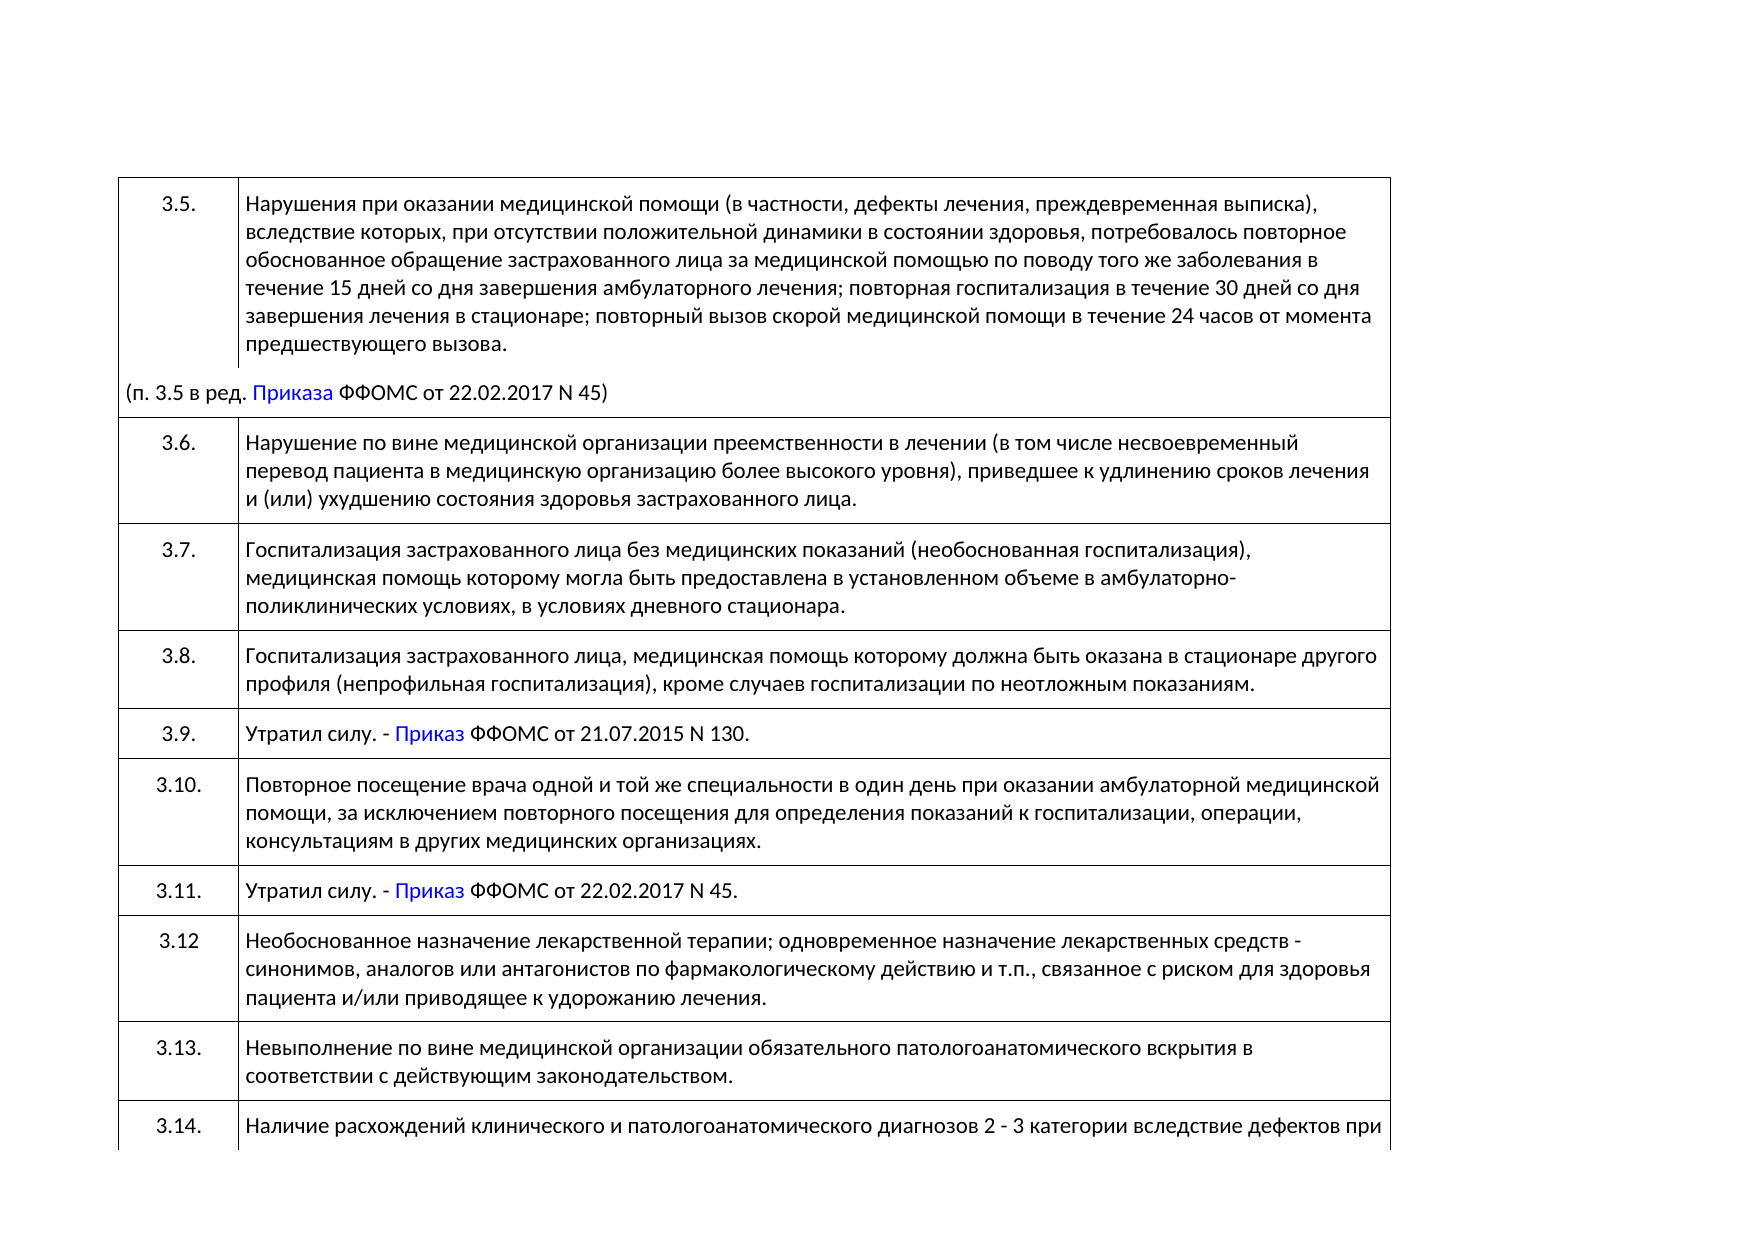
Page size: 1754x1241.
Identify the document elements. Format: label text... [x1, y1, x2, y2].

table_cell (п. 3.5 в ред. Приказа ФФОМС от 22.02.2017 N 45) [119, 368, 1390, 417]
table_cell 3.5. [119, 178, 238, 368]
table_cell Госпитализация застрахованного лица, медицинская помощь которому должна быть оказана в стационаре другого профиля (непрофильная госпитализация), кроме случаев госпитализации по неотложным показаниям. [239, 631, 1390, 708]
table_cell Госпитализация застрахованного лица без медицинских показаний (необоснованная госпитализация), медицинская помощь которому могла быть предоставлена в установленном объеме в амбулаторно- поликлинических условиях, в условиях дневного стационара. [239, 524, 1390, 629]
table_cell 3.8. [119, 631, 238, 708]
table_cell Нарушение по вине медицинской организации преемственности в лечении (в том числе несвоевременный перевод пациента в медицинскую организацию более высокого уровня), приведшее к удлинению сроков лечения и (или) ухудшению состояния здоровья застрахованного лица. [239, 418, 1390, 523]
table_cell 3.11. [119, 866, 238, 915]
table_cell Повторное посещение врача одной и той же специальности в один день при оказании амбулаторной медицинской помощи, за исключением повторного посещения для определения показаний к госпитализации, операции, консультациям в других медицинских организациях. [239, 759, 1390, 864]
table_cell Утратил силу. - Приказ ФФОМС от 21.07.2015 N 130. [239, 709, 1390, 758]
table_cell 3.13. [119, 1022, 238, 1099]
table_cell 3.12 [119, 916, 238, 1021]
table_cell 3.7. [119, 524, 238, 629]
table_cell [239, 1101, 1390, 1150]
table_cell 3.10. [119, 759, 238, 864]
table_cell Нарушения при оказании медицинской помощи (в частности, дефекты лечения, преждевременная выписка), вследствие которых, при отсутствии положительной динамики в состоянии здоровья, потребовалось повторное обоснованное обращение застрахованного лица за медицинской помощью по поводу того же заболевания в течение 15 дней со дня завершения амбулаторного лечения; повторная госпитализация в течение 30 дней со дня завершения лечения в стационаре; повторный вызов скорой медицинской помощи в течение 24 часов от момента предшествующего вызова. [239, 178, 1390, 368]
table_cell 3.14. [119, 1101, 238, 1150]
table_cell Необоснованное назначение лекарственной терапии; одновременное назначение лекарственных средств - синонимов, аналогов или антагонистов по фармакологическому действию и т.п., связанное с риском для здоровья пациента и/или приводящее к удорожанию лечения. [239, 916, 1390, 1021]
table_cell 3.9. [119, 709, 238, 758]
table_cell Невыполнение по вине медицинской организации обязательного патологоанатомического вскрытия в соответствии с действующим законодательством. [239, 1022, 1390, 1099]
table_cell Утратил силу. - Приказ ФФОМС от 22.02.2017 N 45. [239, 866, 1390, 915]
table_cell 3.6. [119, 418, 238, 523]
